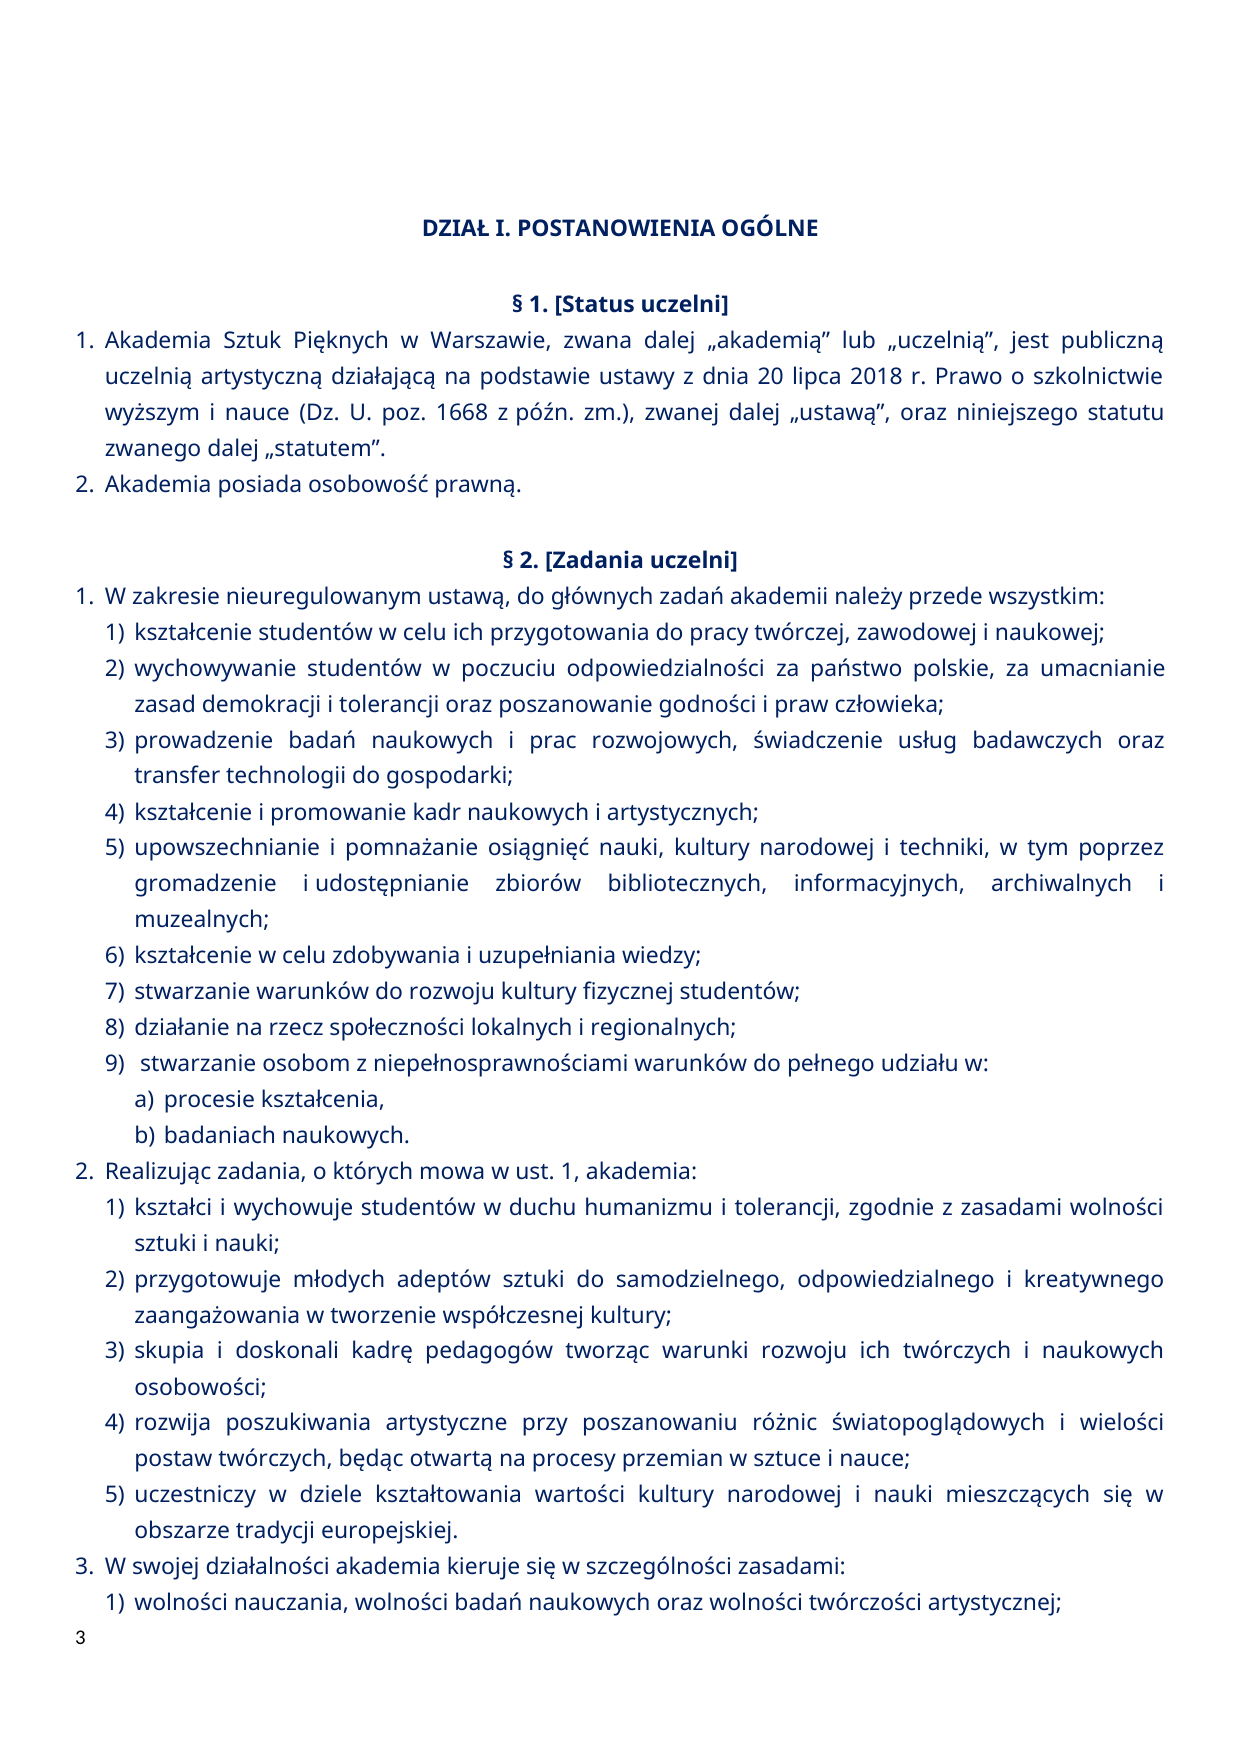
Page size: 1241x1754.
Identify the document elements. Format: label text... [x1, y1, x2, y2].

list działanie na rzecz społeczności lokalnych i regionalnych; [104, 1011, 1165, 1042]
list kształcenie i promowanie kadr naukowych i artystycznych; [104, 795, 1165, 827]
list Realizując zadania, o których mowa w ust. 1, akademia: [75, 1155, 1165, 1186]
list kształcenie w celu zdobywania i uzupełniania wiedzy; [104, 939, 1165, 970]
list skupia i doskonali kadrę pedagogów tworząc warunki rozwoju ich twórczych i naukowych osobowości; [104, 1334, 1165, 1402]
list W swojej działalności akademia kieruje się w szczególności zasadami: [75, 1550, 1165, 1581]
subtitle § 2. [Zadania uczelni] [75, 544, 1165, 575]
subtitle § 1. [Status uczelni] [75, 288, 1165, 319]
list Akademia posiada osobowość prawną. [75, 468, 1165, 499]
list upowszechnianie i pomnażanie osiągnięć nauki, kultury narodowej i techniki, w tym poprzez gromadzenie i udostępnianie zbiorów bibliotecznych, informacyjnych, archiwalnych i muzealnych; [104, 831, 1165, 934]
list wolności nauczania, wolności badań naukowych oraz wolności twórczości artystycznej; [104, 1586, 1165, 1617]
list Akademia Sztuk Pięknych w Warszawie, zwana dalej „akademią” lub „uczelnią”, jest publiczną uczelnią artystyczną działającą na podstawie ustawy z dnia 20 lipca 2018 r. Prawo o szkolnictwie wyższym i nauce (Dz. U. poz. 1668 z późn. zm.), zwanej dalej „ustawą”, oraz niniejszego statutu zwanego dalej „statutem”. [75, 324, 1165, 463]
list wychowywanie studentów w poczuciu odpowiedzialności za państwo polskie, za umacnianie zasad demokracji i tolerancji oraz poszanowanie godności i praw człowieka; [104, 652, 1165, 719]
list przygotowuje młodych adeptów sztuki do samodzielnego, odpowiedzialnego i kreatywnego zaangażowania w tworzenie współczesnej kultury; [104, 1263, 1165, 1330]
list W zakresie nieuregulowanym ustawą, do głównych zadań akademii należy przede wszystkim: [75, 580, 1165, 611]
subtitle DZIAŁ I. POSTANOWIENIA OGÓLNE [75, 212, 1165, 243]
list kształcenie studentów w celu ich przygotowania do pracy twórczej, zawodowej i naukowej; [104, 616, 1165, 647]
list rozwija poszukiwania artystyczne przy poszanowaniu różnic światopoglądowych i wielości postaw twórczych, będąc otwartą na procesy przemian w sztuce i nauce; [104, 1406, 1165, 1473]
list procesie kształcenia, [134, 1083, 1165, 1114]
list kształci i wychowuje studentów w duchu humanizmu i tolerancji, zgodnie z zasadami wolności sztuki i nauki; [104, 1191, 1165, 1258]
list stwarzanie osobom z niepełnosprawnościami warunków do pełnego udziału w: [104, 1047, 1165, 1078]
list prowadzenie badań naukowych i prac rozwojowych, świadczenie usług badawczych oraz transfer technologii do gospodarki; [104, 723, 1165, 791]
list badaniach naukowych. [134, 1119, 1165, 1150]
list uczestniczy w dziele kształtowania wartości kultury narodowej i nauki mieszczących się w obszarze tradycji europejskiej. [104, 1478, 1165, 1545]
list stwarzanie warunków do rozwoju kultury fizycznej studentów; [104, 975, 1165, 1006]
